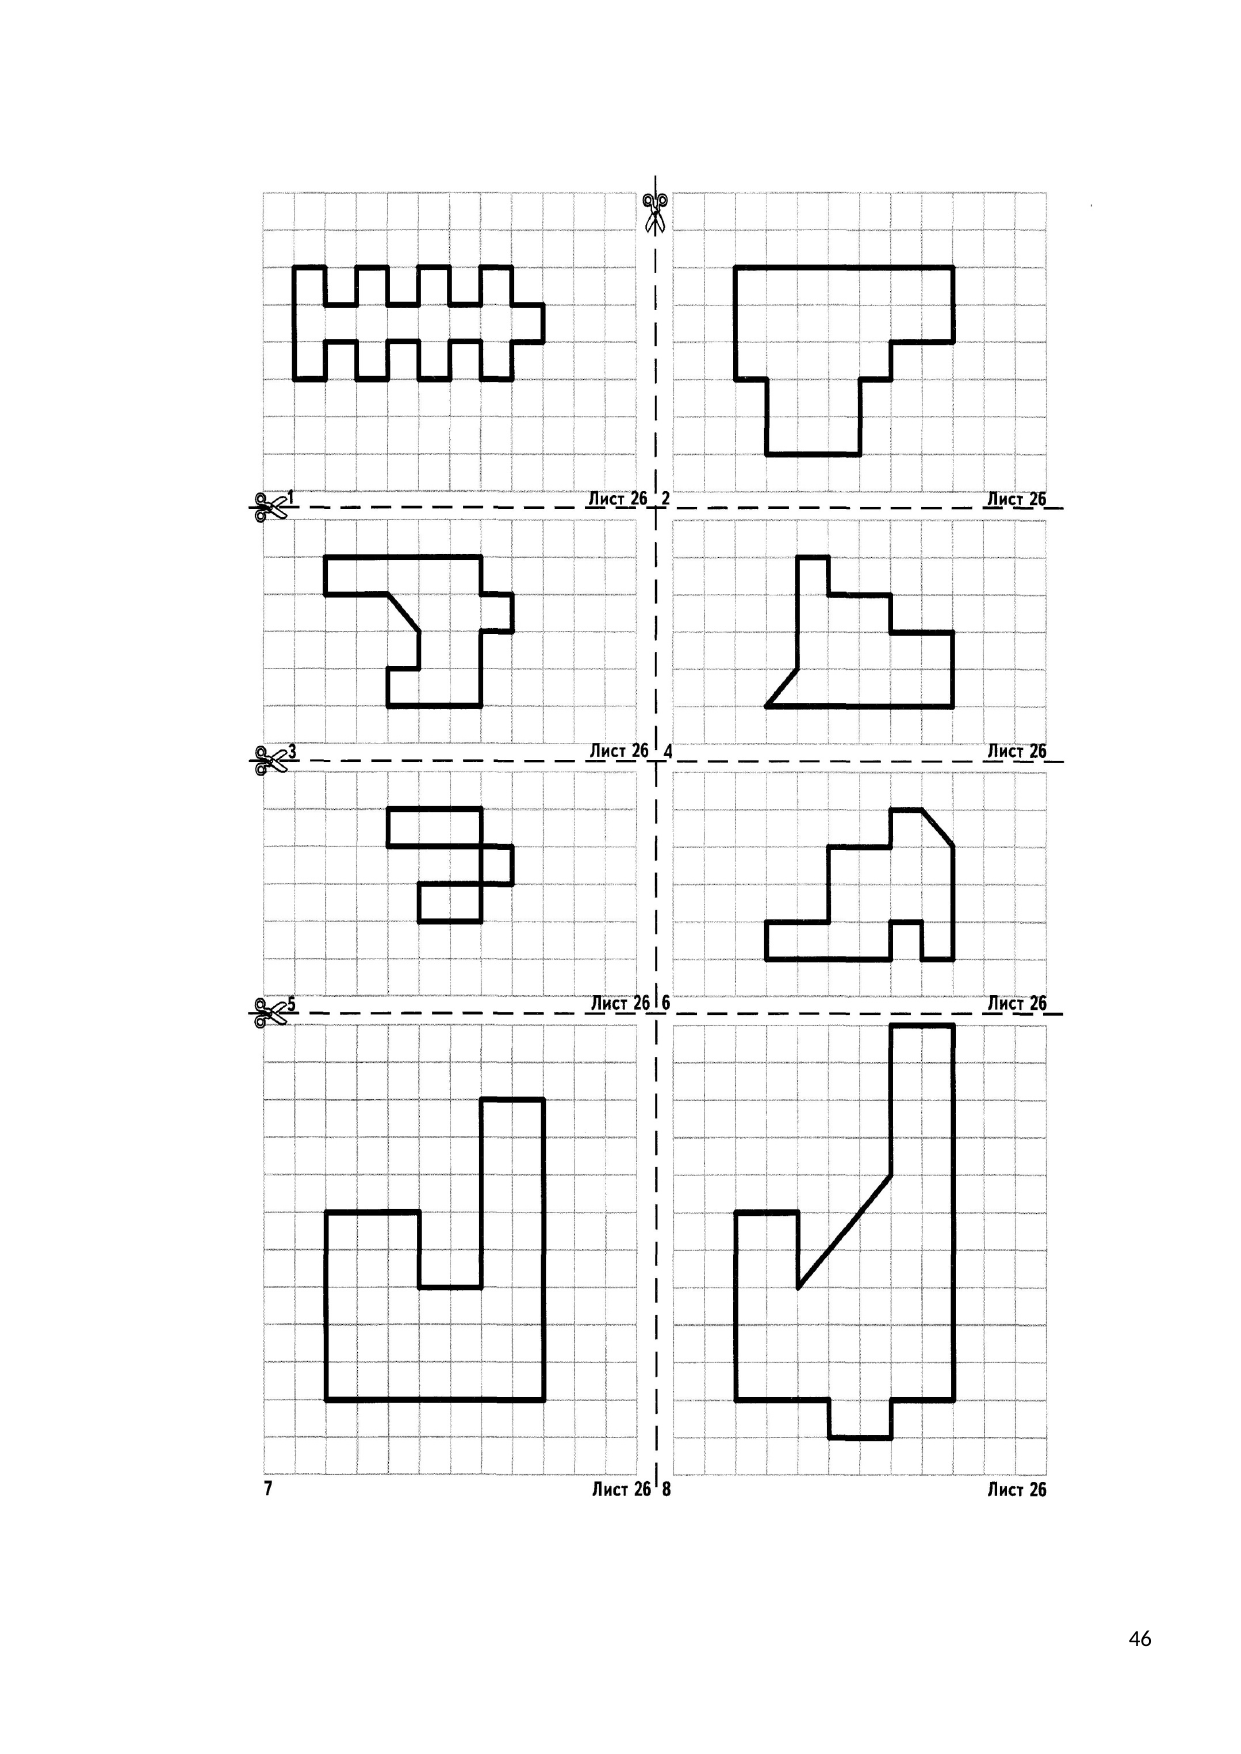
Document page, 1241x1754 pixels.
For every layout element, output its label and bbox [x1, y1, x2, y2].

picture [235, 118, 1094, 1556]
